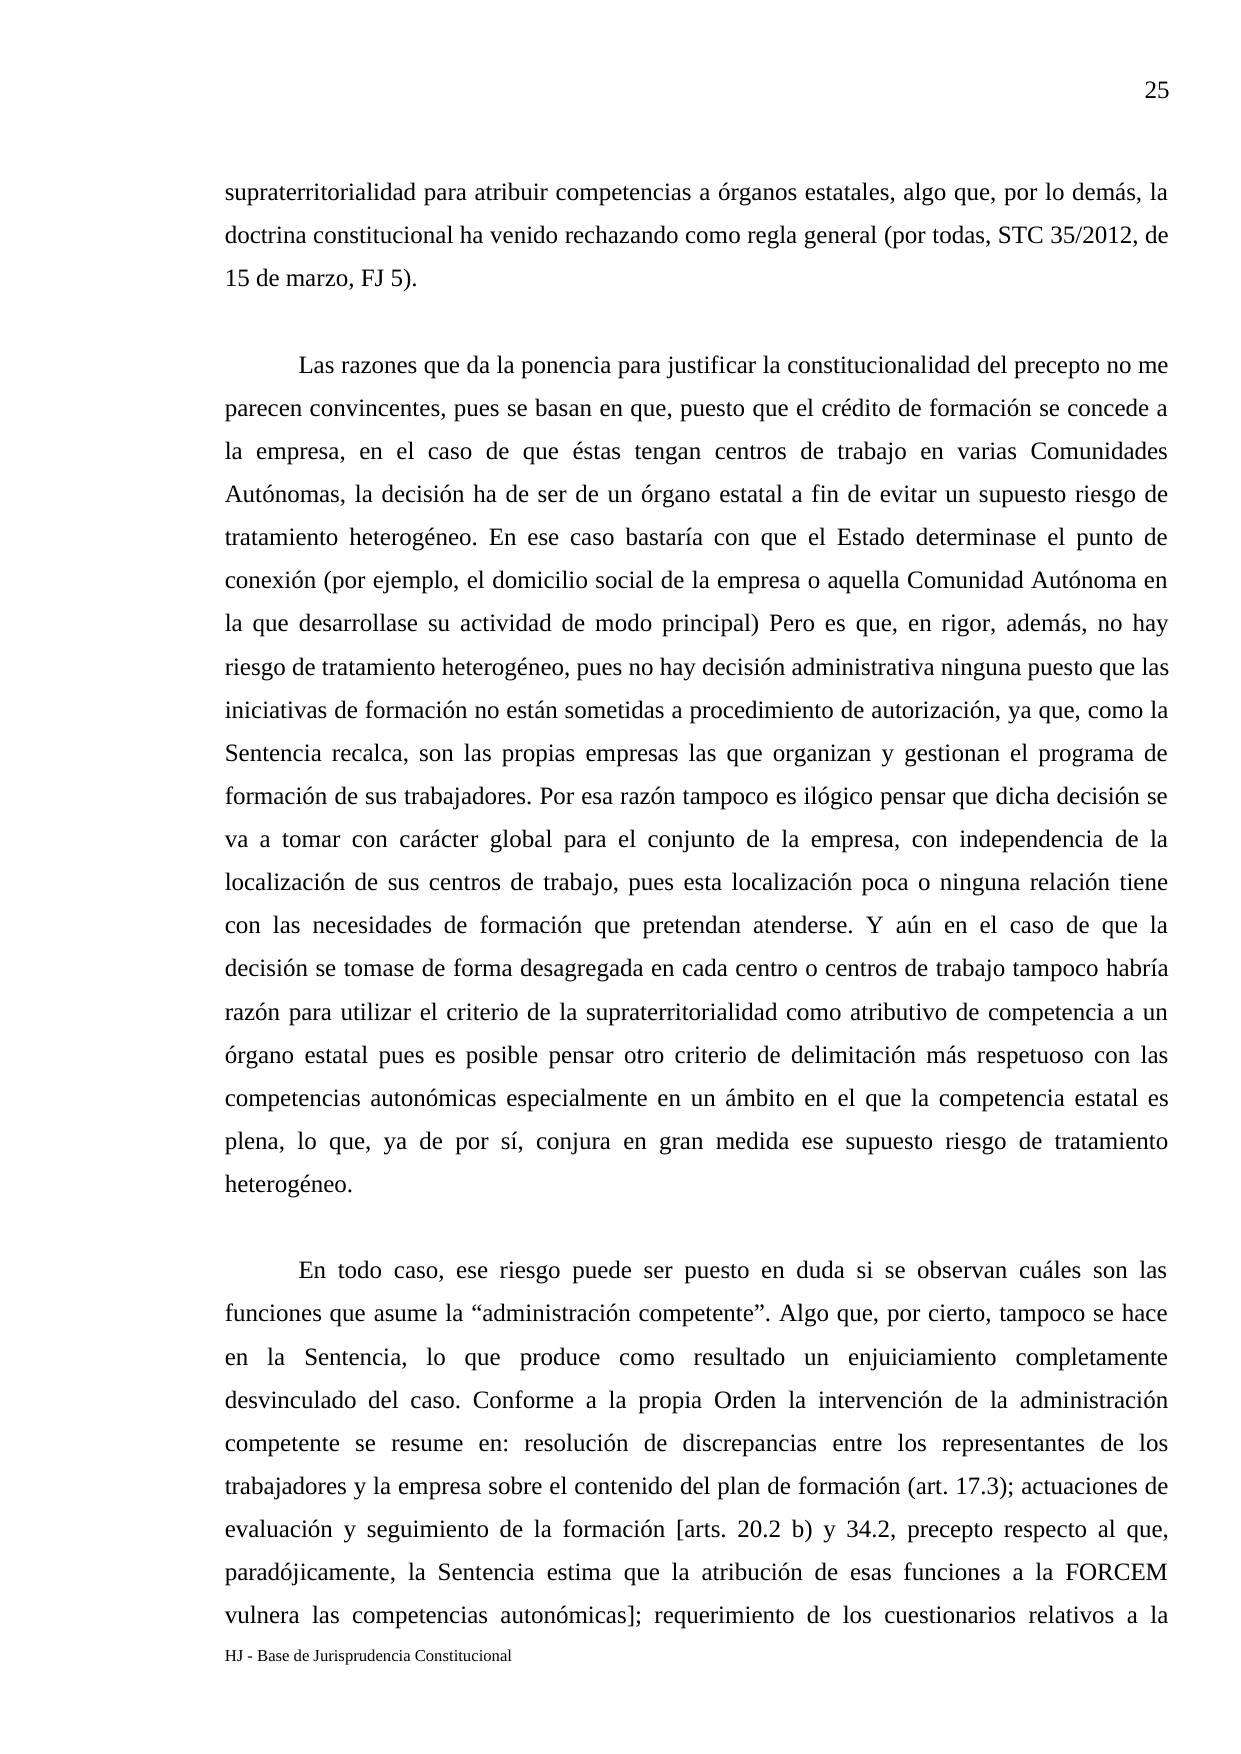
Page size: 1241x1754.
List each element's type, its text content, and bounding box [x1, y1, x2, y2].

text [224, 177, 1169, 292]
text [224, 1255, 1169, 1629]
text Las razones que da la ponencia para justificar la constitucionalidad del precepto no me parecen convincentes, pues se basan en que, puesto que el crédito de formación se concede a la empresa, en el caso de que éstas tengan centros de trabajo en varias Comunidades Autónomas, la decisión ha de ser de un órgano estatal a fin de evitar un supuesto riesgo de tratamiento heterogéneo. En ese caso bastaría con que el Estado determinase el punto de conexión (por ejemplo, el domicilio social de la empresa o aquella Comunidad Autónoma en la que desarrollase su actividad de modo principal) Pero es que, en rigor, además, no hay riesgo de tratamiento heterogéneo, pues no hay decisión administrativa ninguna puesto que las iniciativas de formación no están sometidas a procedimiento de autorización, ya que, como la Sentencia recalca, son las propias empresas las que organizan y gestionan el programa de formación de sus trabajadores. Por esa razón tampoco es ilógico pensar que dicha decisión se va a tomar con carácter global para el conjunto de la empresa, con independencia de la localización de sus centros de trabajo, pues esta localización poca o ninguna relación tiene con las necesidades de formación que pretendan atenderse. Y aún en el caso de que la decisión se tomase de forma desagregada en cada centro o centros de trabajo tampoco habría razón para utilizar el criterio de la supraterritorialidad como atributivo de competencia a un órgano estatal pues es posible pensar otro criterio de delimitación más respetuoso con las competencias autonómicas especialmente en un ámbito en el que la competencia estatal es plena, lo que, ya de por sí, conjura en gran medida ese supuesto riesgo de tratamiento heterogéneo. [224, 350, 1169, 1198]
